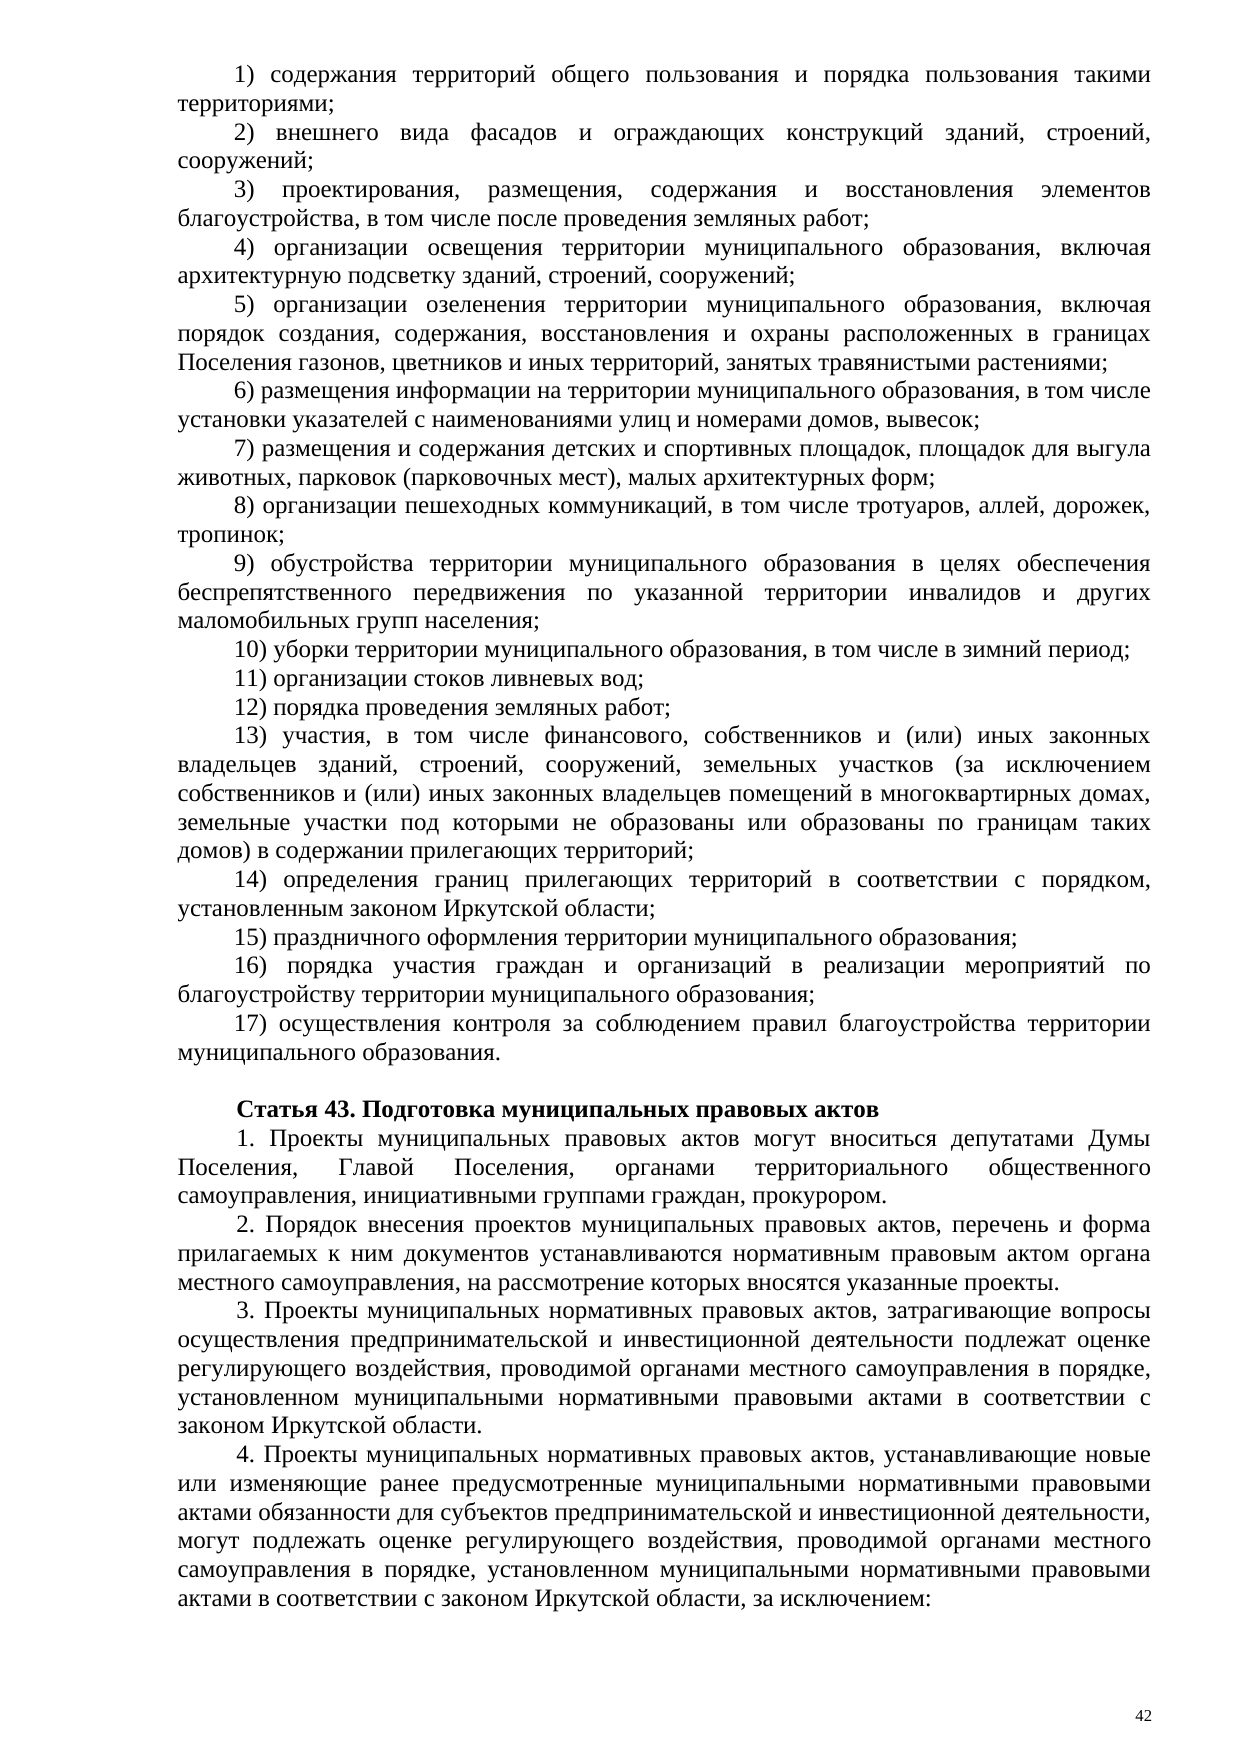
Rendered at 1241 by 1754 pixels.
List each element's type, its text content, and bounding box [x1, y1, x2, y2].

text 15) праздничного оформления территории муниципального образования; [177, 922, 1152, 950]
text 2) внешнего вида фасадов и ограждающих конструкций зданий, строений, сооружений; [177, 117, 1152, 174]
text 7) размещения и содержания детских и спортивных площадок, площадок для выгула животных, парковок (парковочных мест), малых архитектурных форм; [177, 433, 1152, 490]
text 17) осуществления контроля за соблюдением правил благоустройства территории муниципального образования. [177, 1008, 1152, 1065]
text 3. Проекты муниципальных нормативных правовых актов, затрагивающие вопросы осуществления предпринимательской и инвестиционной деятельности подлежат оценке регулирующего воздействия, проводимой органами местного самоуправления в порядке, установленном муниципальными нормативными правовыми актами в соответствии с законом Иркутской области. [177, 1295, 1152, 1439]
text Статья 43. Подготовка муниципальных правовых актов [177, 1094, 1152, 1123]
text 14) определения границ прилегающих территорий в соответствии с порядком, установленным законом Иркутской области; [177, 864, 1152, 922]
text 8) организации пешеходных коммуникаций, в том числе тротуаров, аллей, дорожек, тропинок; [177, 490, 1152, 548]
text 9) обустройства территории муниципального образования в целях обеспечения беспрепятственного передвижения по указанной территории инвалидов и других маломобильных групп населения; [177, 548, 1152, 634]
text 1) содержания территорий общего пользования и порядка пользования такими территориями; [177, 59, 1152, 117]
text 12) порядка проведения земляных работ; [177, 692, 1152, 720]
text 13) участия, в том числе финансового, собственников и (или) иных законных владельцев зданий, строений, сооружений, земельных участков (за исключением собственников и (или) иных законных владельцев помещений в многоквартирных домах, земельные участки под которыми не образованы или образованы по границам таких домов) в содержании прилегающих территорий; [177, 720, 1152, 864]
text 10) уборки территории муниципального образования, в том числе в зимний период; [177, 634, 1152, 663]
text 3) проектирования, размещения, содержания и восстановления элементов благоустройства, в том числе после проведения земляных работ; [177, 174, 1152, 232]
text 5) организации озеленения территории муниципального образования, включая порядок создания, содержания, восстановления и охраны расположенных в границах Поселения газонов, цветников и иных территорий, занятых травянистыми растениями; [177, 289, 1152, 375]
text 4. Проекты муниципальных нормативных правовых актов, устанавливающие новые или изменяющие ранее предусмотренные муниципальными нормативными правовыми актами обязанности для субъектов предпринимательской и инвестиционной деятельности, могут подлежать оценке регулирующего воздействия, проводимой органами местного самоуправления в порядке, установленном муниципальными нормативными правовыми актами в соответствии с законом Иркутской области, за исключением: [177, 1439, 1152, 1612]
text 1. Проекты муниципальных правовых актов могут вноситься депутатами Думы Поселения, Главой Поселения, органами территориального общественного самоуправления, инициативными группами граждан, прокурором. [177, 1123, 1152, 1209]
text 4) организации освещения территории муниципального образования, включая архитектурную подсветку зданий, строений, сооружений; [177, 232, 1152, 289]
text 16) порядка участия граждан и организаций в реализации мероприятий по благоустройству территории муниципального образования; [177, 950, 1152, 1008]
text 11) организации стоков ливневых вод; [177, 663, 1152, 692]
text 6) размещения информации на территории муниципального образования, в том числе установки указателей с наименованиями улиц и номерами домов, вывесок; [177, 375, 1152, 433]
text 2. Порядок внесения проектов муниципальных правовых актов, перечень и форма прилагаемых к ним документов устанавливаются нормативным правовым актом органа местного самоуправления, на рассмотрение которых вносятся указанные проекты. [177, 1209, 1152, 1295]
